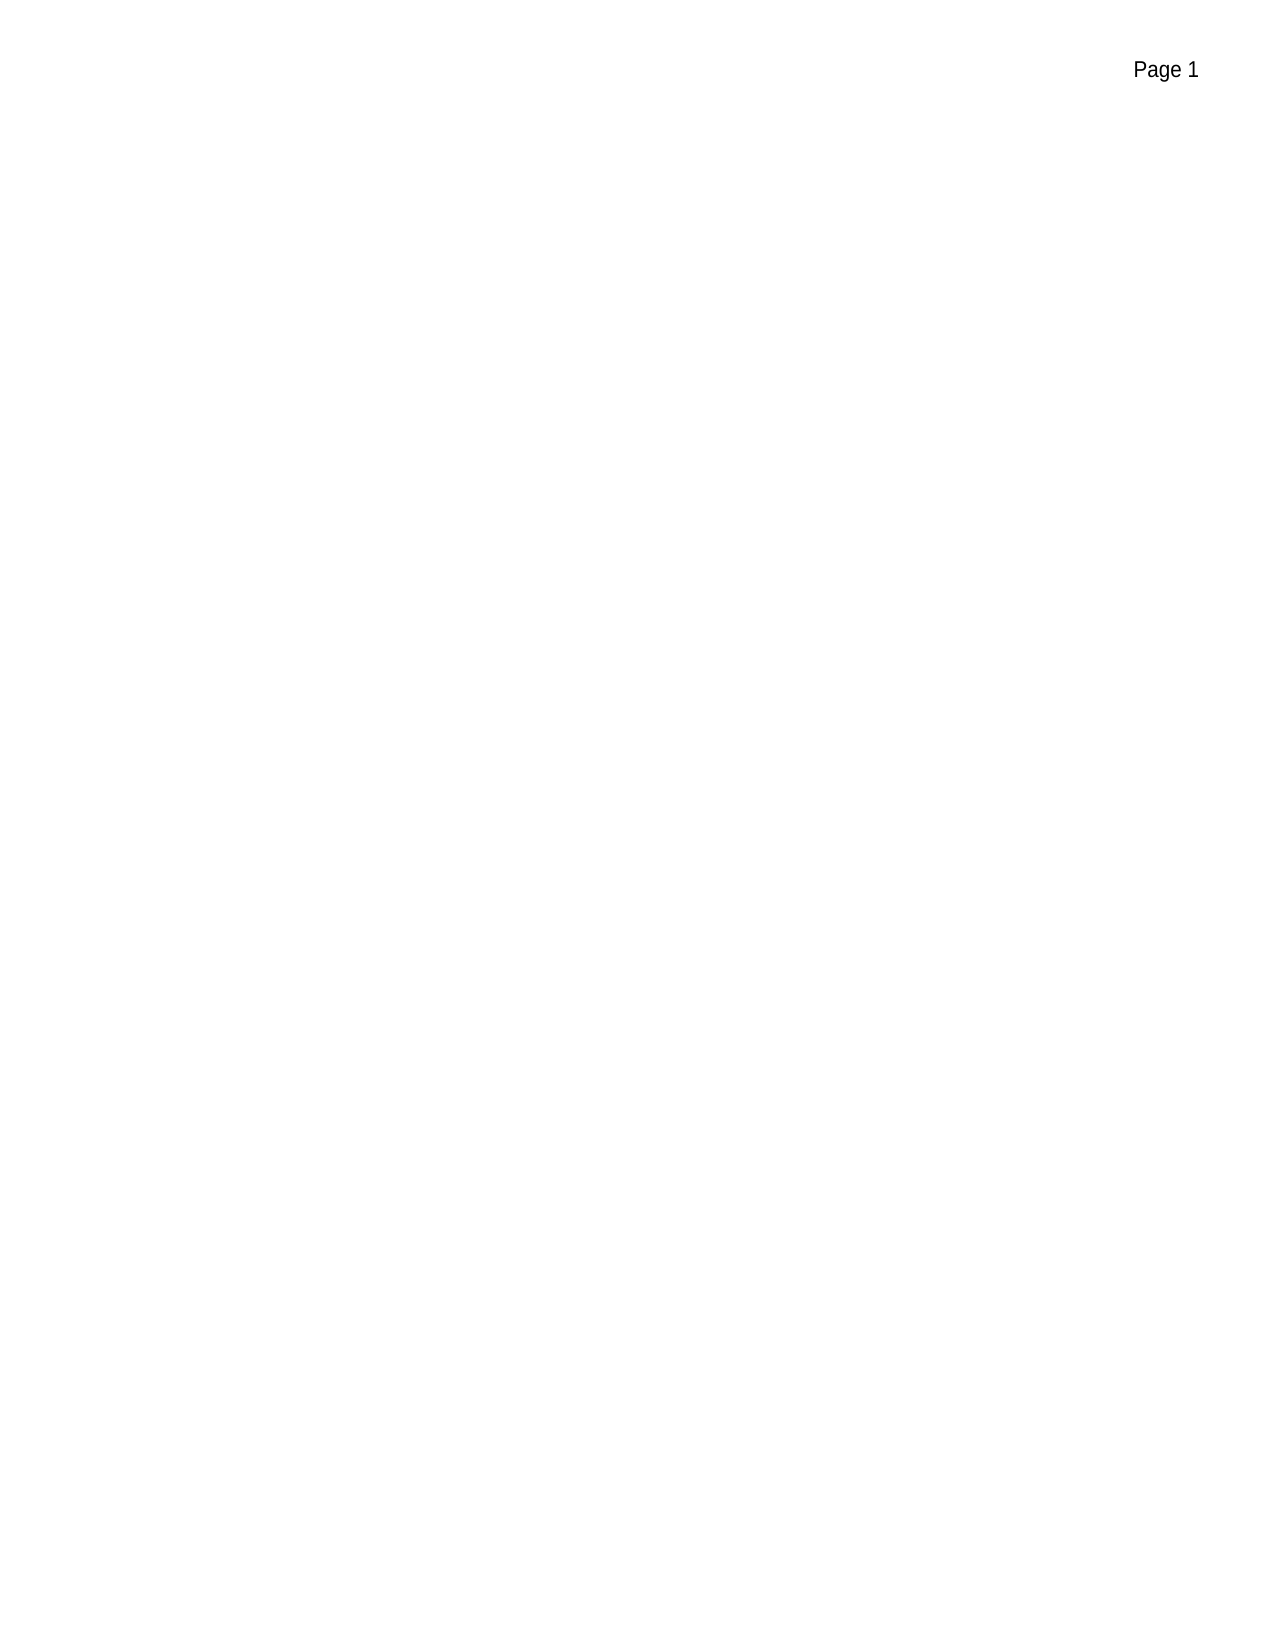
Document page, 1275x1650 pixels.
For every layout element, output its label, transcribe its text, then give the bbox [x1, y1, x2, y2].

text Page 1 [27, 56, 1198, 83]
